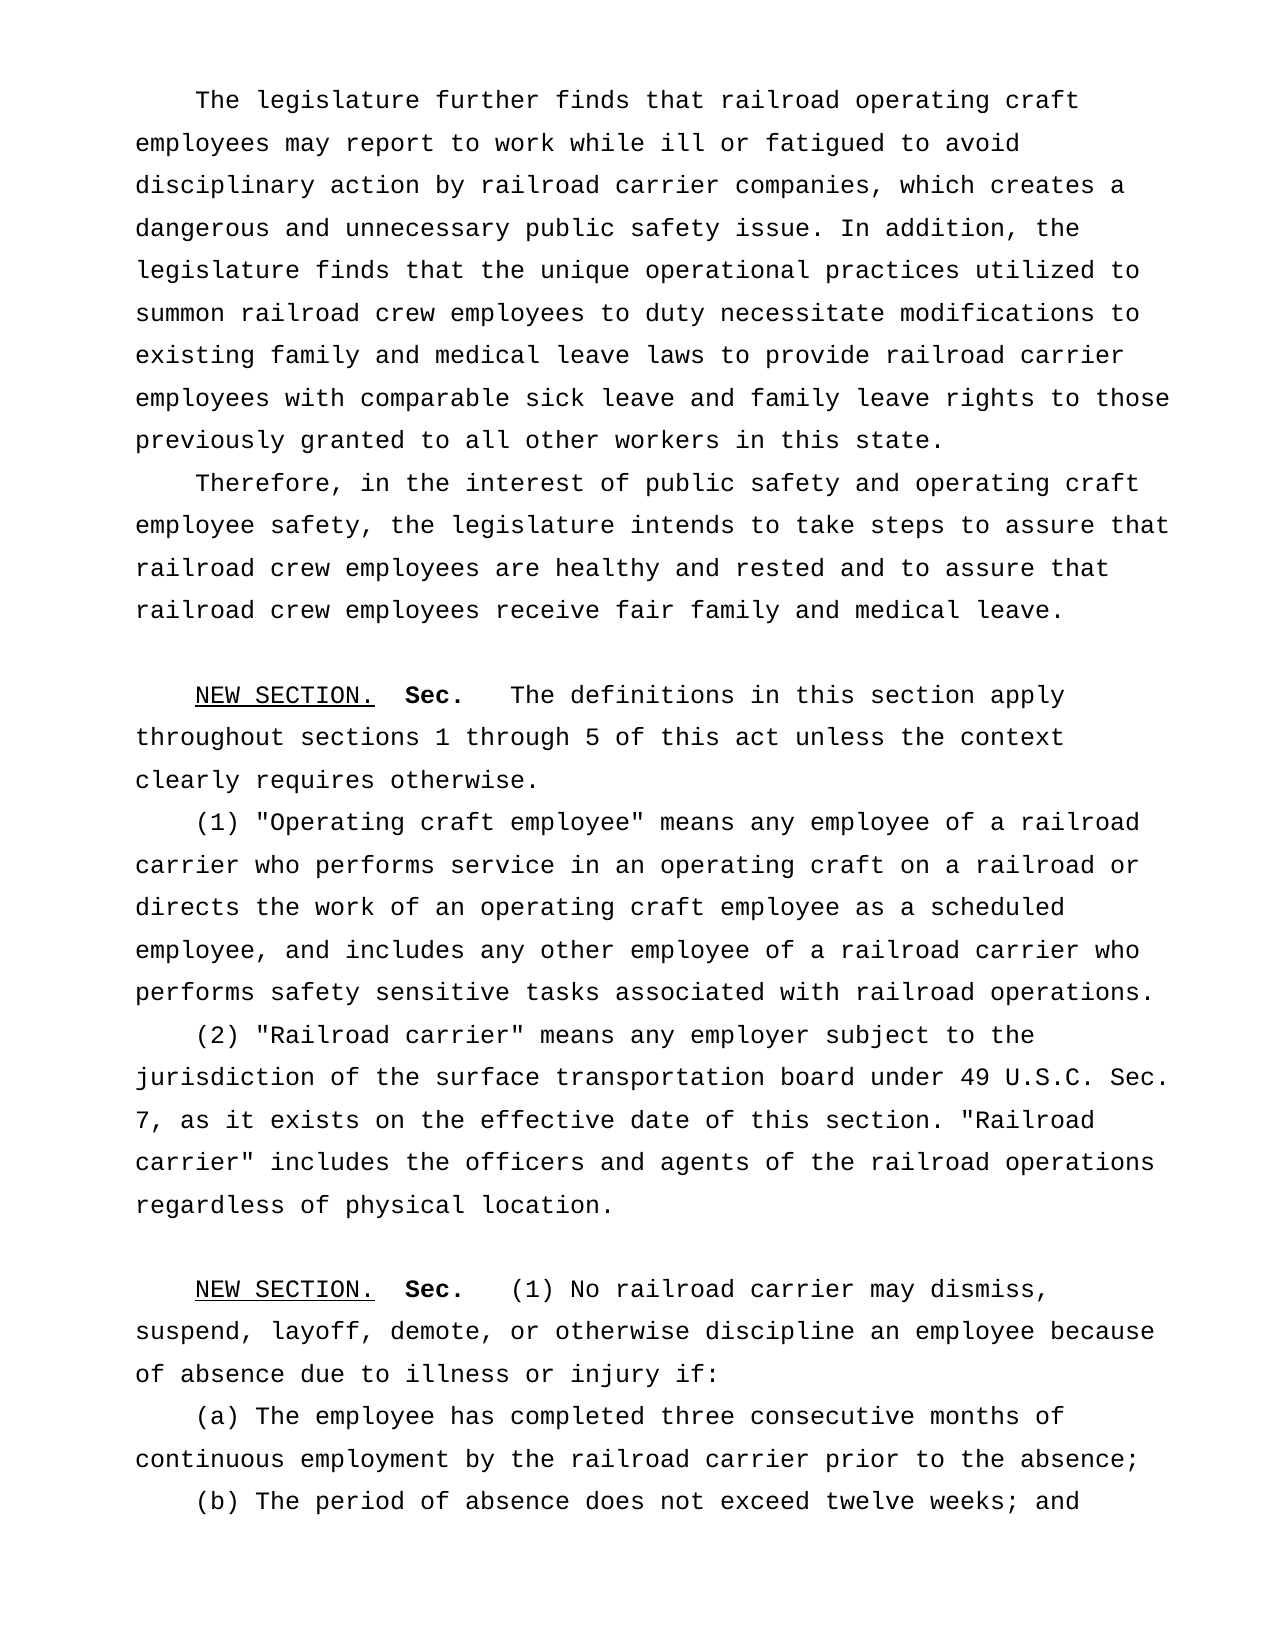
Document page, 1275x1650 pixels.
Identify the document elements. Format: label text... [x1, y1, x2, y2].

text (2) "Railroad carrier" means any employer subject to the jurisdiction of the surface transportation board under 49 U.S.C. Sec. 7, as it exists on the effective date of this section. "Railroad carrier" includes the officers and agents of the railroad operations regardless of physical location. [135, 1009, 1170, 1222]
text (b) The period of absence does not exceed twelve weeks; and [135, 1476, 1170, 1518]
text (a) The employee has completed three consecutive months of continuous employment by the railroad carrier prior to the absence; [135, 1391, 1170, 1476]
text The legislature further finds that railroad operating craft employees may report to work while ill or fatigued to avoid disciplinary action by railroad carrier companies, which creates a dangerous and unnecessary public safety issue. In addition, the legislature finds that the unique operational practices utilized to summon railroad crew employees to duty necessitate modifications to existing family and medical leave laws to provide railroad carrier employees with comparable sick leave and family leave rights to those previously granted to all other workers in this state. [135, 75, 1170, 457]
text Therefore, in the interest of public safety and operating craft employee safety, the legislature intends to take steps to assure that railroad crew employees are healthy and rested and to assure that railroad crew employees receive fair family and medical leave. [135, 457, 1170, 627]
text NEW SECTION. Sec. The definitions in this section apply throughout sections 1 through 5 of this act unless the context clearly requires otherwise. [135, 669, 1170, 797]
text (1) "Operating craft employee" means any employee of a railroad carrier who performs service in an operating craft on a railroad or directs the work of an operating craft employee as a scheduled employee, and includes any other employee of a railroad carrier who performs safety sensitive tasks associated with railroad operations. [135, 797, 1170, 1009]
text NEW SECTION. Sec. (1) No railroad carrier may dismiss, suspend, layoff, demote, or otherwise discipline an employee because of absence due to illness or injury if: [135, 1263, 1170, 1391]
